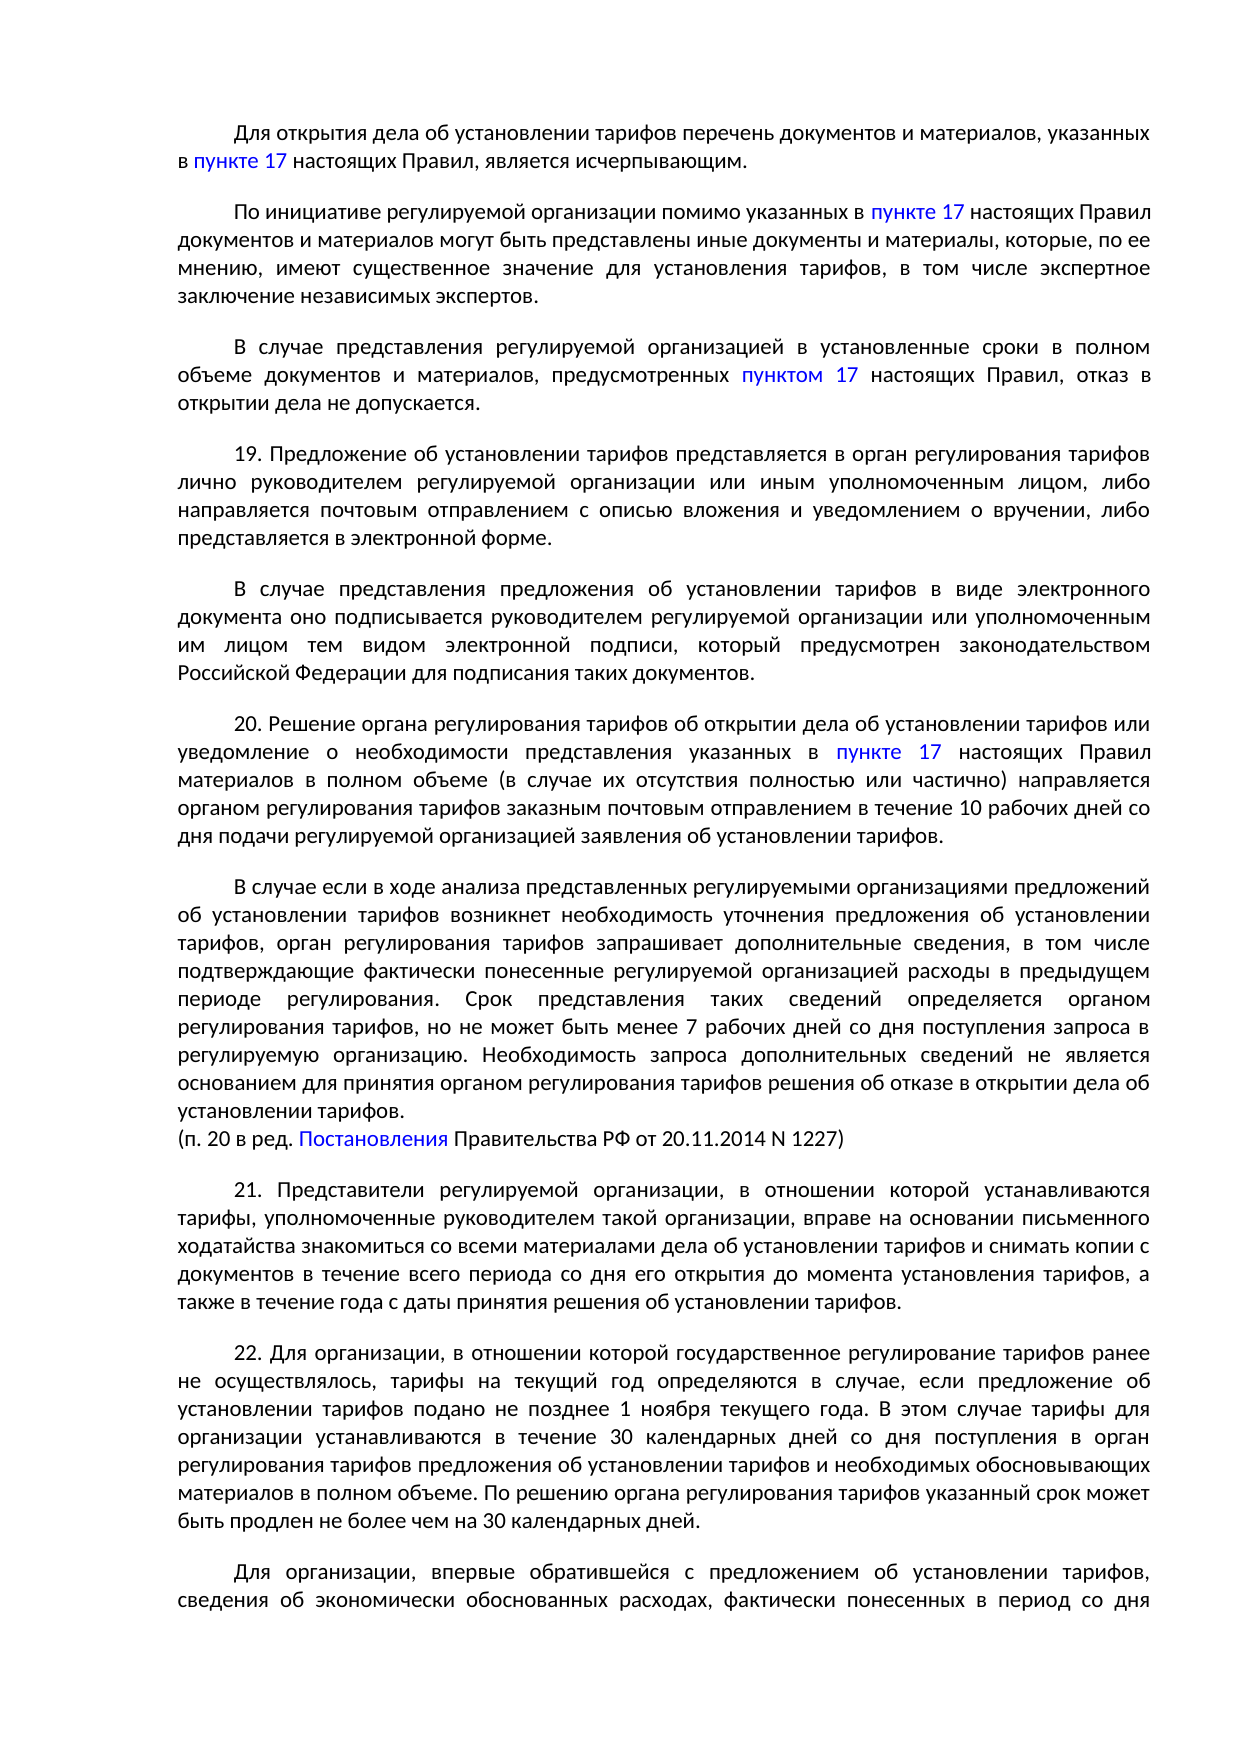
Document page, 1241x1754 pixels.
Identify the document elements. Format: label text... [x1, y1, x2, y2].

text 22. Для организации, в отношении которой государственное регулирование тарифов ранее не осуществлялось, тарифы на текущий год определяются в случае, если предложение об установлении тарифов подано не позднее 1 ноября текущего года. В этом случае тарифы для организации устанавливаются в течение 30 календарных дней со дня поступления в орган регулирования тарифов предложения об установлении тарифов и необходимых обосновывающих материалов в полном объеме. По решению органа регулирования тарифов указанный срок может быть продлен не более чем на 30 календарных дней. [177, 1338, 1152, 1534]
text 19. Предложение об установлении тарифов представляется в орган регулирования тарифов лично руководителем регулируемой организации или иным уполномоченным лицом, либо направляется почтовым отправлением с описью вложения и уведомлением о вручении, либо представляется в электронной форме. [177, 439, 1152, 551]
text В случае представления регулируемой организацией в установленные сроки в полном объеме документов и материалов, предусмотренных пунктом 17 настоящих Правил, отказ в открытии дела не допускается. [177, 332, 1152, 416]
text В случае представления предложения об установлении тарифов в виде электронного документа оно подписывается руководителем регулируемой организации или уполномоченным им лицом тем видом электронной подписи, который предусмотрен законодательством Российской Федерации для подписания таких документов. [177, 574, 1152, 686]
text 20. Решение органа регулирования тарифов об открытии дела об установлении тарифов или уведомление о необходимости представления указанных в пункте 17 настоящих Правил материалов в полном объеме (в случае их отсутствия полностью или частично) направляется органом регулирования тарифов заказным почтовым отправлением в течение 10 рабочих дней со дня подачи регулируемой организацией заявления об установлении тарифов. [177, 709, 1152, 849]
text По инициативе регулируемой организации помимо указанных в пункте 17 настоящих Правил документов и материалов могут быть представлены иные документы и материалы, которые, по ее мнению, имеют существенное значение для установления тарифов, в том числе экспертное заключение независимых экспертов. [177, 197, 1152, 309]
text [177, 1557, 1152, 1613]
text (п. 20 в ред. Постановления Правительства РФ от 20.11.2014 N 1227) [177, 1124, 1152, 1152]
text В случае если в ходе анализа представленных регулируемыми организациями предложений об установлении тарифов возникнет необходимость уточнения предложения об установлении тарифов, орган регулирования тарифов запрашивает дополнительные сведения, в том числе подтверждающие фактически понесенные регулируемой организацией расходы в предыдущем периоде регулирования. Срок представления таких сведений определяется органом регулирования тарифов, но не может быть менее 7 рабочих дней со дня поступления запроса в регулируемую организацию. Необходимость запроса дополнительных сведений не является основанием для принятия органом регулирования тарифов решения об отказе в открытии дела об установлении тарифов. [177, 872, 1152, 1124]
text Для открытия дела об установлении тарифов перечень документов и материалов, указанных в пункте 17 настоящих Правил, является исчерпывающим. [177, 118, 1152, 174]
text 21. Представители регулируемой организации, в отношении которой устанавливаются тарифы, уполномоченные руководителем такой организации, вправе на основании письменного ходатайства знакомиться со всеми материалами дела об установлении тарифов и снимать копии с документов в течение всего периода со дня его открытия до момента установления тарифов, а также в течение года с даты принятия решения об установлении тарифов. [177, 1175, 1152, 1315]
